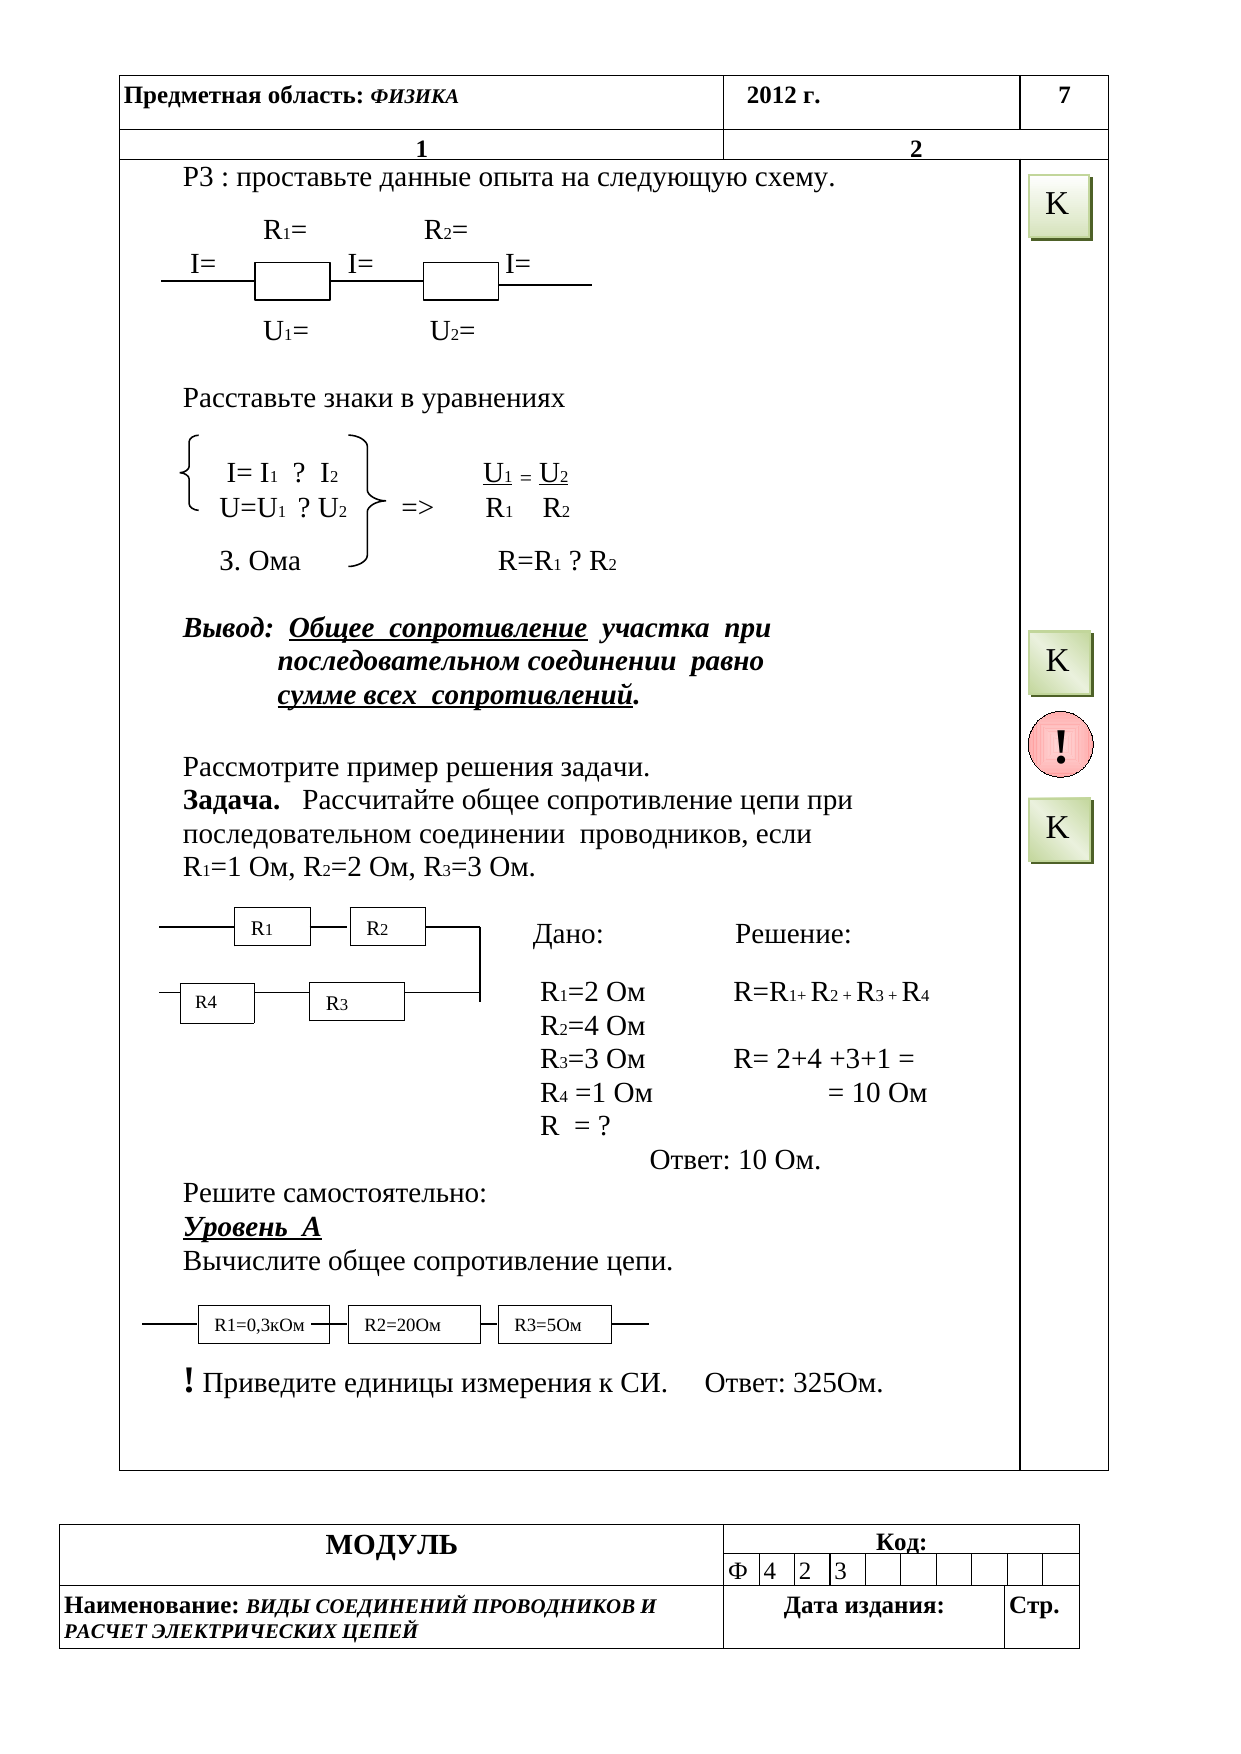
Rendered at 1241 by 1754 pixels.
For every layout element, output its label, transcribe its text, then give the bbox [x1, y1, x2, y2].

table_header Код: [724, 1525, 1079, 1553]
table_cell 2 [795, 1554, 829, 1585]
table_cell [901, 1554, 936, 1585]
table_cell Стр. [1005, 1586, 1079, 1648]
table_cell 1 [120, 130, 723, 158]
table_cell Ф [724, 1554, 759, 1585]
table_cell 2 [724, 130, 1108, 158]
table_cell [972, 1554, 1007, 1585]
table_cell Наименование: ВИДЫ СОЕДИНЕНИЙ ПРОВОДНИКОВ И РАСЧЕТ ЭЛЕКТРИЧЕСКИХ ЦЕПЕЙ [60, 1586, 723, 1648]
table_cell Предметная область: ФИЗИКА [120, 76, 723, 129]
table_cell 4 [760, 1554, 794, 1585]
table_cell [1043, 1554, 1079, 1585]
table_cell [1008, 1554, 1042, 1585]
table_cell [1021, 160, 1108, 1470]
table_cell 7 [1021, 76, 1108, 129]
table_cell [937, 1554, 971, 1585]
table_cell 3 [831, 1554, 865, 1585]
table_header МОДУЛЬ [60, 1525, 723, 1585]
table_cell Р3 : проставьте данные опыта на следующую схему. R1= R2= I= I= I= U1= U2= Расставьте знаки в уравнениях I= I1 ? I2 U1 = U2 U=U1 ? U2 => R1 R2 З. Ома R=R1 ? R2 Вывод: Общее сопротивление участка при последовательном соединении равно сумме всех сопротивлений. Рассмотрите пример решения задачи. Задача. Рассчитайте общее сопротивление цепи при последовательном соединении проводников, если R1=1 Ом, R2=2 Ом, R3=3 Ом. Дано: Решение: R1=2 Ом R=R1+ R2 + R3 + R4 R2=4 Ом R3=3 Ом R= 2+4 +3+1 = R4 =1 Ом = 10 Ом R = ? Ответ: 10 Ом. Решите самостоятельно: Уровень А Вычислите общее сопротивление цепи. ! Приведите единицы измерения к СИ. Ответ: 325Ом. [120, 160, 1019, 1470]
table_cell 2012 г. [724, 76, 1019, 129]
table_cell [866, 1554, 900, 1585]
table_cell Дата издания: [724, 1586, 1004, 1648]
